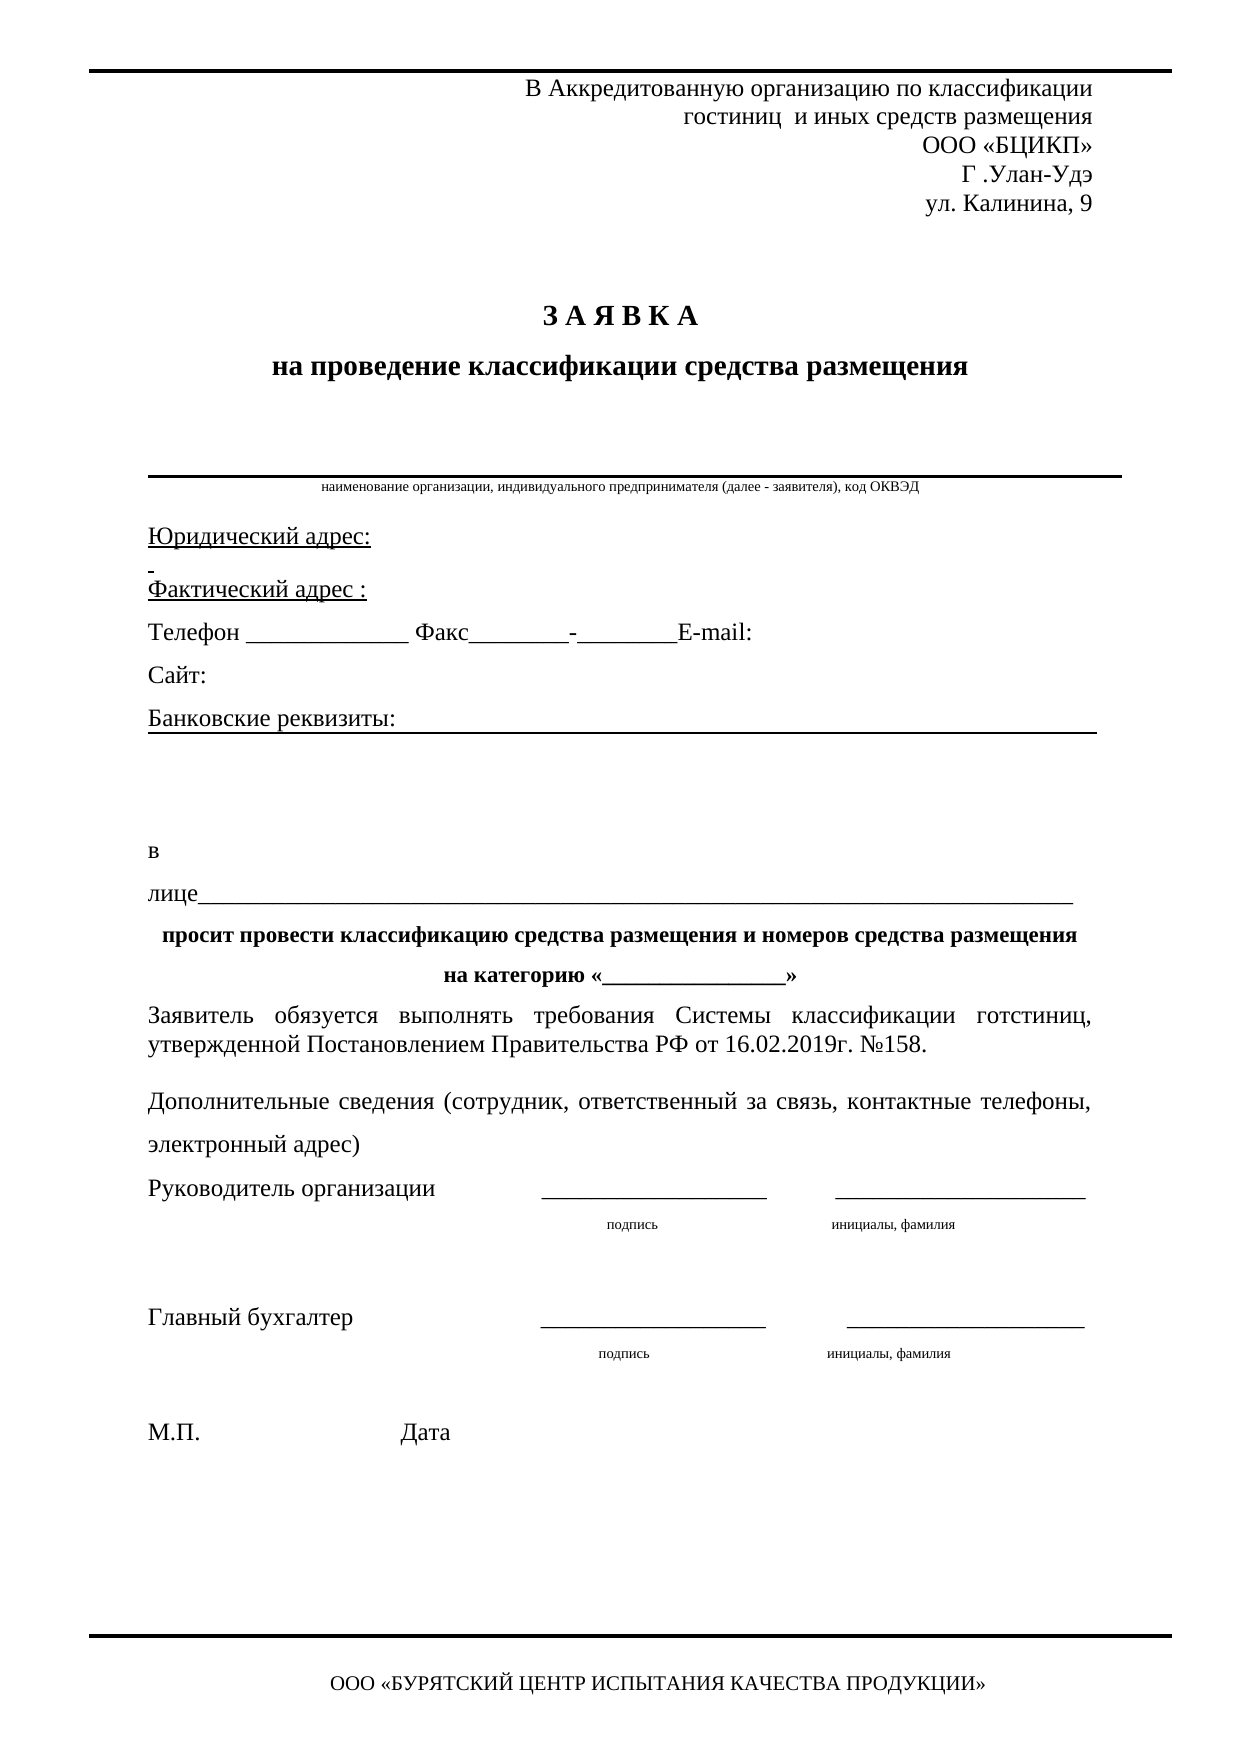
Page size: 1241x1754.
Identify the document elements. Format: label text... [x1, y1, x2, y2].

text Руководитель организации __________________ ____________________ [148, 1173, 1092, 1201]
text в лице______________________________________________________________________ [148, 835, 1088, 907]
text Фактический адрес : [148, 574, 1092, 603]
text Телефон _____________ Факс________-________E-mail: [148, 617, 1097, 646]
text Дополнительные сведения (сотрудник, ответственный за связь, контактные телефоны, электронный адрес) [148, 1086, 1092, 1158]
text подпись инициалы, фамилия [148, 1216, 1092, 1244]
text наименование организации, индивидуального предпринимателя (далее - заявителя), код ОКВЭД [148, 478, 1092, 507]
text Заявитель обязуется выполнять требования Системы классификации готстиниц, утвержденной Постановлением Правительства РФ от 16.02.2019г. №158. [148, 1000, 1092, 1058]
text просит провести классификацию средства размещения и номеров средства размещения на категорию «________________» [148, 921, 1092, 987]
subtitle гостиниц и иных средств размещения [73, 101, 1092, 130]
text Сайт: [148, 660, 1097, 689]
text Главный бухгалтер __________________ ___________________ [148, 1302, 1092, 1331]
text ООО «БЦИКП» [73, 130, 1092, 159]
text М.П. Дата [148, 1417, 1092, 1446]
text подпись инициалы, фамилия [148, 1345, 1092, 1374]
subtitle В Аккредитованную организацию по классификации [73, 73, 1092, 101]
text на проведение классификации средства размещения [148, 348, 1092, 382]
text Г .Улан-Удэ [148, 159, 1092, 188]
text Банковские реквизиты: [148, 703, 1097, 732]
text З А Я В К А [148, 298, 1092, 332]
text Юридический адрес: [148, 521, 1122, 550]
text ул. Калинина, 9 [148, 188, 1092, 216]
